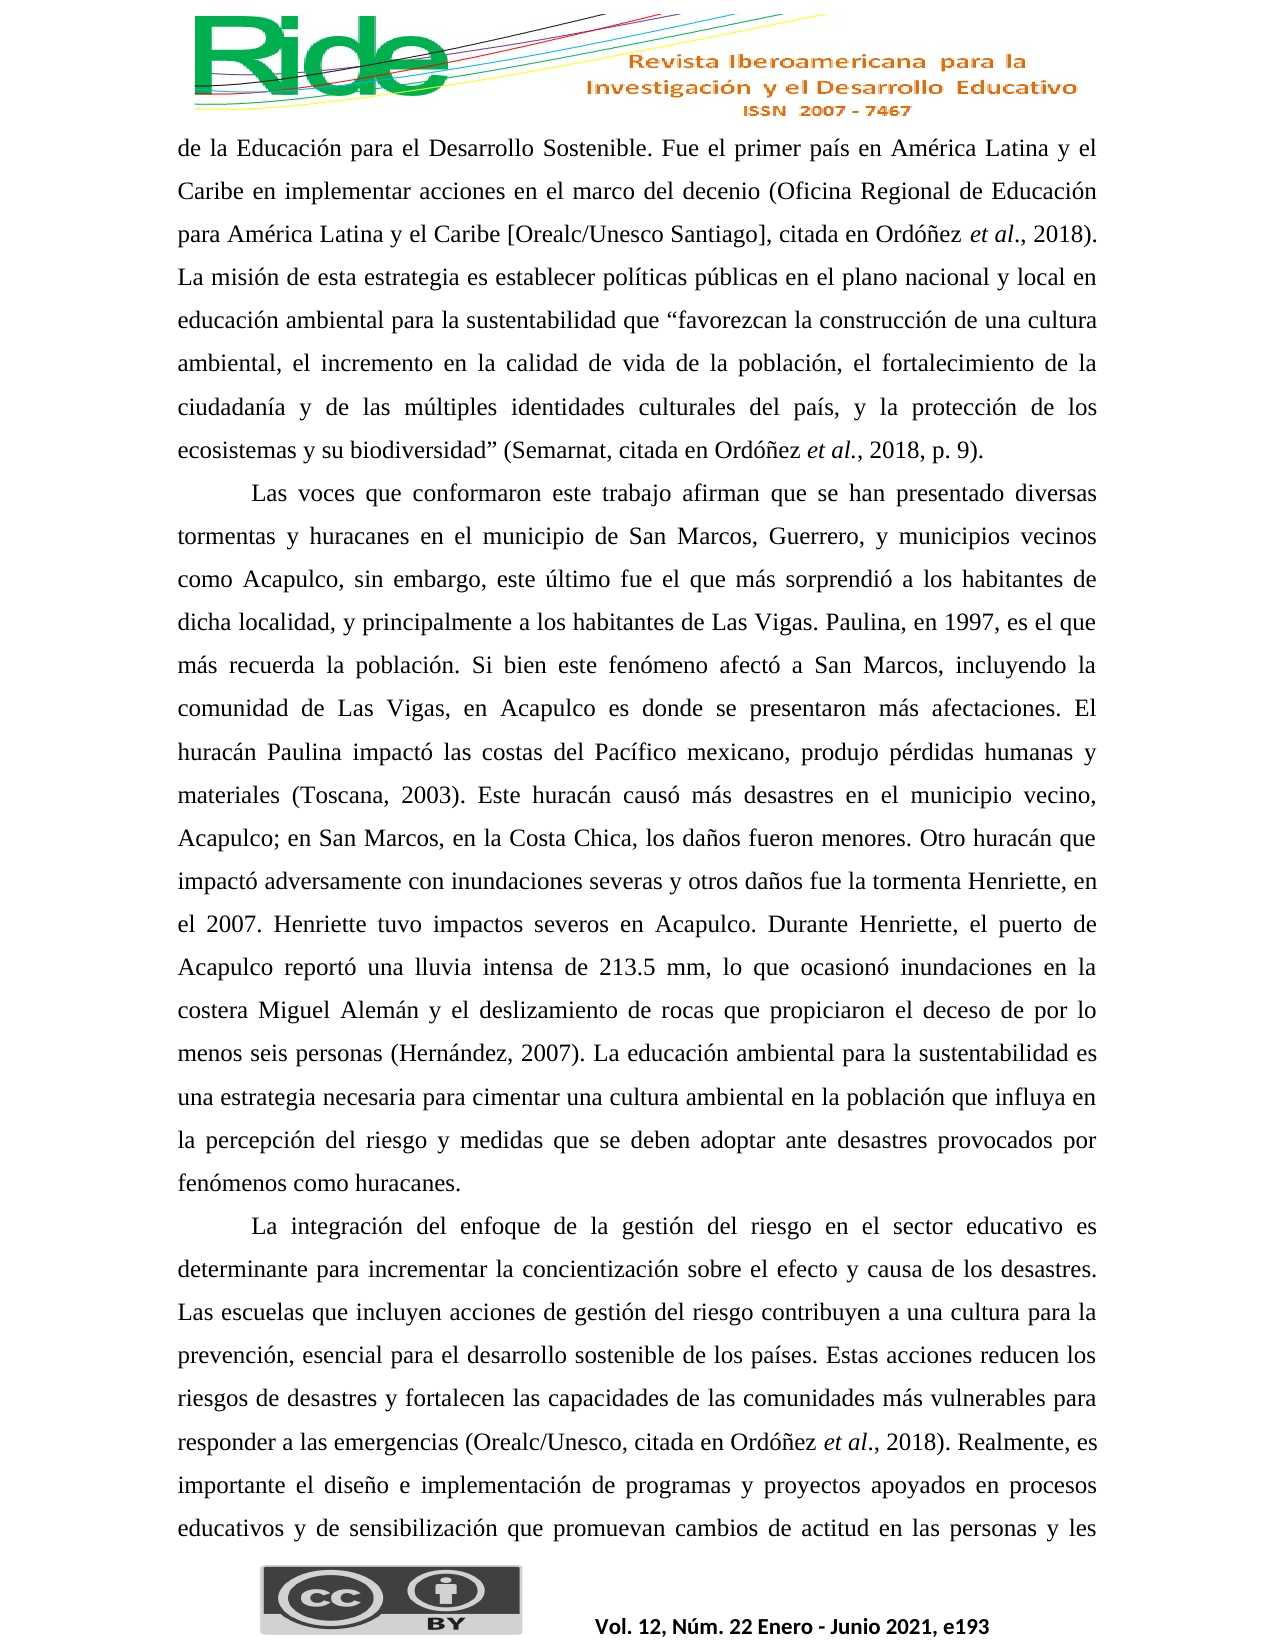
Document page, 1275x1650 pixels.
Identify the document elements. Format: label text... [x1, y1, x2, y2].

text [177, 1211, 1098, 1542]
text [177, 133, 1098, 463]
text Las voces que conformaron este trabajo afirman que se han presentado diversas tormentas y huracanes en el municipio de San Marcos, Guerrero, y municipios vecinos como Acapulco, sin embargo, este último fue el que más sorprendió a los habitantes de dicha localidad, y principalmente a los habitantes de Las Vigas. Paulina, en 1997, es el que más recuerda la población. Si bien este fenómeno afectó a San Marcos, incluyendo la comunidad de Las Vigas, en Acapulco es donde se presentaron más afectaciones. El huracán Paulina impactó las costas del Pacífico mexicano, produjo pérdidas humanas y materiales (Toscana, 2003). Este huracán causó más desastres en el municipio vecino, Acapulco; en San Marcos, en la Costa Chica, los daños fueron menores. Otro huracán que impactó adversamente con inundaciones severas y otros daños fue la tormenta Henriette, en el 2007. Henriette tuvo impactos severos en Acapulco. Durante Henriette, el puerto de Acapulco reportó una lluvia intensa de 213.5 mm, lo que ocasionó inundaciones en la costera Miguel Alemán y el deslizamiento de rocas que propiciaron el deceso de por lo menos seis personas (Hernández, 2007). La educación ambiental para la sustentabilidad es una estrategia necesaria para cimentar una cultura ambiental en la población que influya en la percepción del riesgo y medidas que se deben adoptar ante desastres provocados por fenómenos como huracanes. [177, 478, 1098, 1197]
picture [194, 14, 1081, 119]
picture [260, 1565, 523, 1635]
